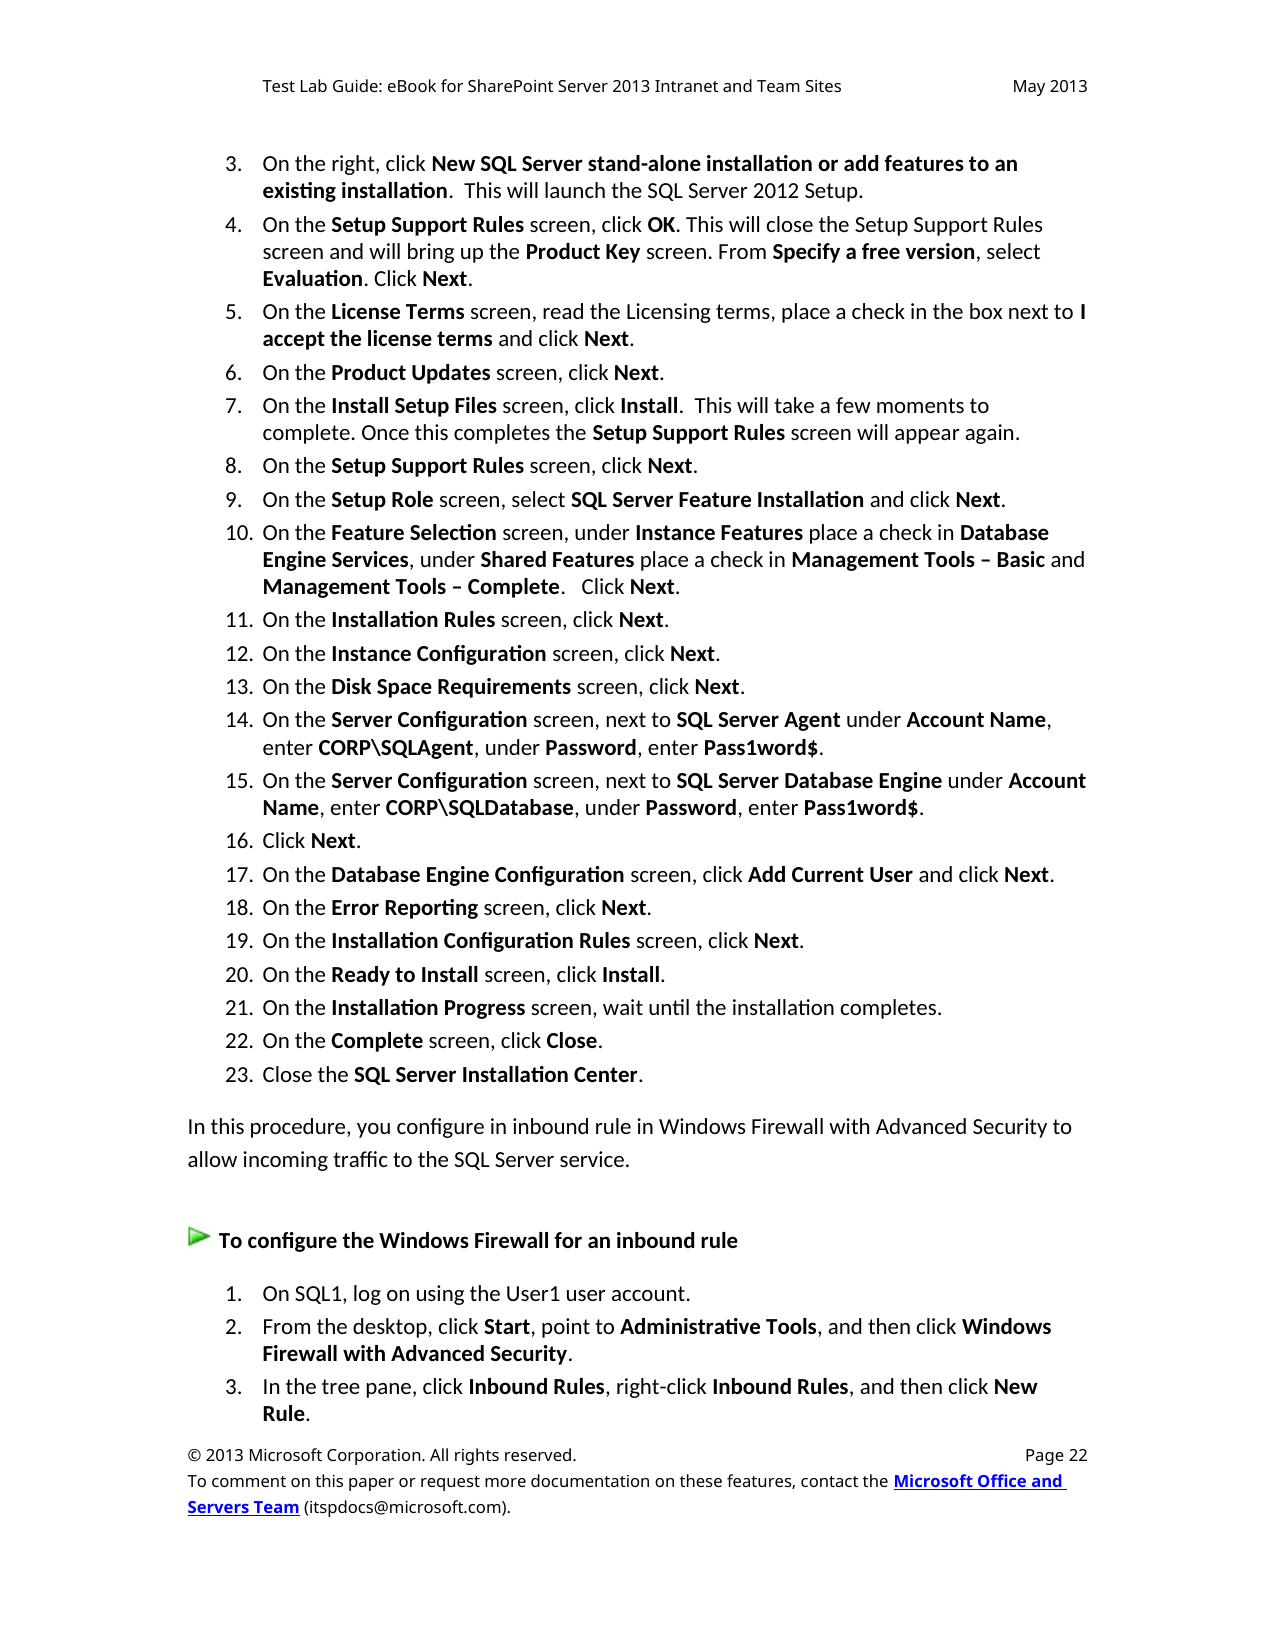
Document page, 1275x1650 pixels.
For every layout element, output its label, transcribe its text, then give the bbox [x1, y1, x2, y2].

list On the Installation Progress screen, wait until the installation completes. [225, 994, 1087, 1021]
list On the Setup Role screen, select SQL Server Feature Installation and click Next. [225, 485, 1087, 512]
list On the Setup Support Rules screen, click OK. This will close the Setup Support Rules screen and will bring up the Product Key screen. From Specify a free version, select Evaluation. Click Next. [225, 210, 1087, 292]
list On the Installation Configuration Rules screen, click Next. [225, 927, 1087, 954]
list On the Complete screen, click Close. [225, 1027, 1087, 1054]
list On the Error Reporting screen, click Next. [225, 894, 1087, 921]
list On the Ready to Install screen, click Install. [225, 960, 1087, 987]
list On the Disk Space Requirements screen, click Next. [225, 673, 1087, 700]
list Close the SQL Server Installation Center. [225, 1060, 1087, 1087]
list On the Server Configuration screen, next to SQL Server Agent under Account Name, enter CORP\SQLAgent, under Password, enter Pass1word$. [225, 706, 1087, 760]
list On the Instance Configuration screen, click Next. [225, 639, 1087, 667]
list On the License Terms screen, read the Licensing terms, place a check in the box next to I accept the license terms and click Next. [225, 298, 1087, 352]
list On the Product Updates screen, click Next. [225, 358, 1087, 385]
list On the Setup Support Rules screen, click Next. [225, 452, 1087, 479]
list On SQL1, log on using the User1 user account. [225, 1198, 1087, 1306]
list From the desktop, click Start, point to Administrative Tools, and then click Windows Firewall with Advanced Security. [225, 1313, 1087, 1367]
list On the Install Setup Files screen, click Install. This will take a few moments to complete. Once this completes the Setup Support Rules screen will appear again. [225, 392, 1087, 446]
list Click Next. [225, 827, 1087, 854]
list On the Feature Selection screen, under Instance Features place a check in Database Engine Services, under Shared Features place a check in Management Tools – Basic and Management Tools – Complete. Click Next. [225, 519, 1087, 600]
list On the right, click New SQL Server stand-alone installation or add features to an existing installation. This will launch the SQL Server 2012 Setup. [225, 150, 1087, 204]
list In the tree pane, click Inbound Rules, right-click Inbound Rules, and then click New Rule. [225, 1373, 1087, 1427]
list On the Database Engine Configuration screen, click Add Current User and click Next. [225, 860, 1087, 887]
title To configure the Windows Firewall for an inbound rule [187, 1223, 739, 1254]
picture [187, 1222, 214, 1249]
list On the Installation Rules screen, click Next. [225, 606, 1087, 633]
list On the Server Configuration screen, next to SQL Server Database Engine under Account Name, enter CORP\SQLDatabase, under Password, enter Pass1word$. [225, 767, 1087, 821]
text In this procedure, you configure in inbound rule in Windows Firewall with Advanced Security to allow incoming traffic to the SQL Server service. [187, 1112, 1087, 1173]
